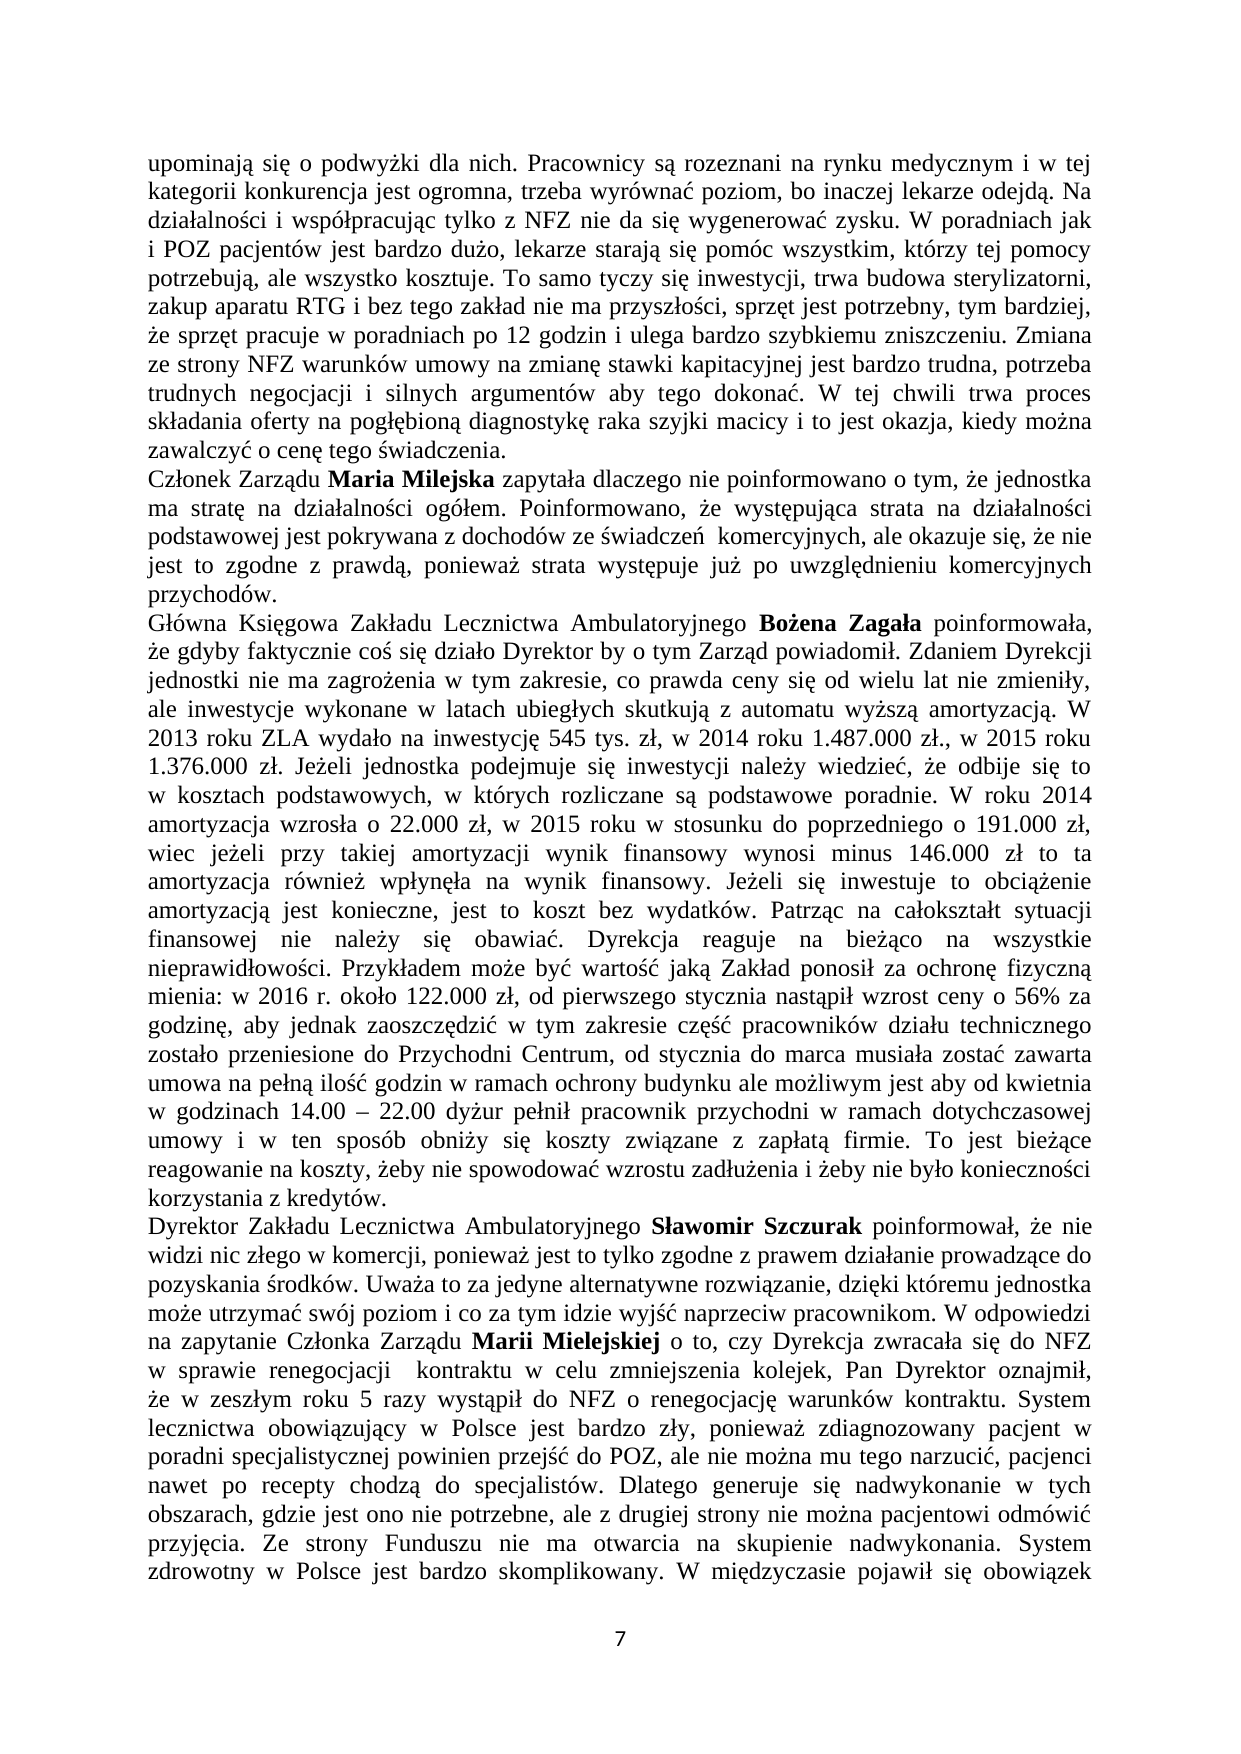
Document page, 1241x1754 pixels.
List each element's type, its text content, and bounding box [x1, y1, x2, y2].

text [148, 148, 1093, 464]
text Główna Księgowa Zakładu Lecznictwa Ambulatoryjnego Bożena Zagała poinformowała, że gdyby faktycznie coś się działo Dyrektor by o tym Zarząd powiadomił. Zdaniem Dyrekcji jednostki nie ma zagrożenia w tym zakresie, co prawda ceny się od wielu lat nie zmieniły, ale inwestycje wykonane w latach ubiegłych skutkują z automatu wyższą amortyzacją. W 2013 roku ZLA wydało na inwestycję 545 tys. zł, w 2014 roku 1.487.000 zł., w 2015 roku 1.376.000 zł. Jeżeli jednostka podejmuje się inwestycji należy wiedzieć, że odbije się to w kosztach podstawowych, w których rozliczane są podstawowe poradnie. W roku 2014 amortyzacja wzrosła o 22.000 zł, w 2015 roku w stosunku do poprzedniego o 191.000 zł, wiec jeżeli przy takiej amortyzacji wynik finansowy wynosi minus 146.000 zł to ta amortyzacja również wpłynęła na wynik finansowy. Jeżeli się inwestuje to obciążenie amortyzacją jest konieczne, jest to koszt bez wydatków. Patrząc na całokształt sytuacji finansowej nie należy się obawiać. Dyrekcja reaguje na bieżąco na wszystkie nieprawidłowości. Przykładem może być wartość jaką Zakład ponosił za ochronę fizyczną mienia: w 2016 r. około 122.000 zł, od pierwszego stycznia nastąpił wzrost ceny o 56% za godzinę, aby jednak zaoszczędzić w tym zakresie część pracowników działu technicznego zostało przeniesione do Przychodni Centrum, od stycznia do marca musiała zostać zawarta umowa na pełną ilość godzin w ramach ochrony budynku ale możliwym jest aby od kwietnia w godzinach 14.00 – 22.00 dyżur pełnił pracownik przychodni w ramach dotychczasowej umowy i w ten sposób obniży się koszty związane z zapłatą firmie. To jest bieżące reagowanie na koszty, żeby nie spowodować wzrostu zadłużenia i żeby nie było konieczności korzystania z kredytów. [148, 608, 1093, 1211]
text Członek Zarządu Maria Milejska zapytała dlaczego nie poinformowano o tym, że jednostka ma stratę na działalności ogółem. Poinformowano, że występująca strata na działalności podstawowej jest pokrywana z dochodów ze świadczeń komercyjnych, ale okazuje się, że nie jest to zgodne z prawdą, ponieważ strata występuje już po uwzględnieniu komercyjnych przychodów. [148, 464, 1093, 608]
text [148, 1211, 1093, 1585]
